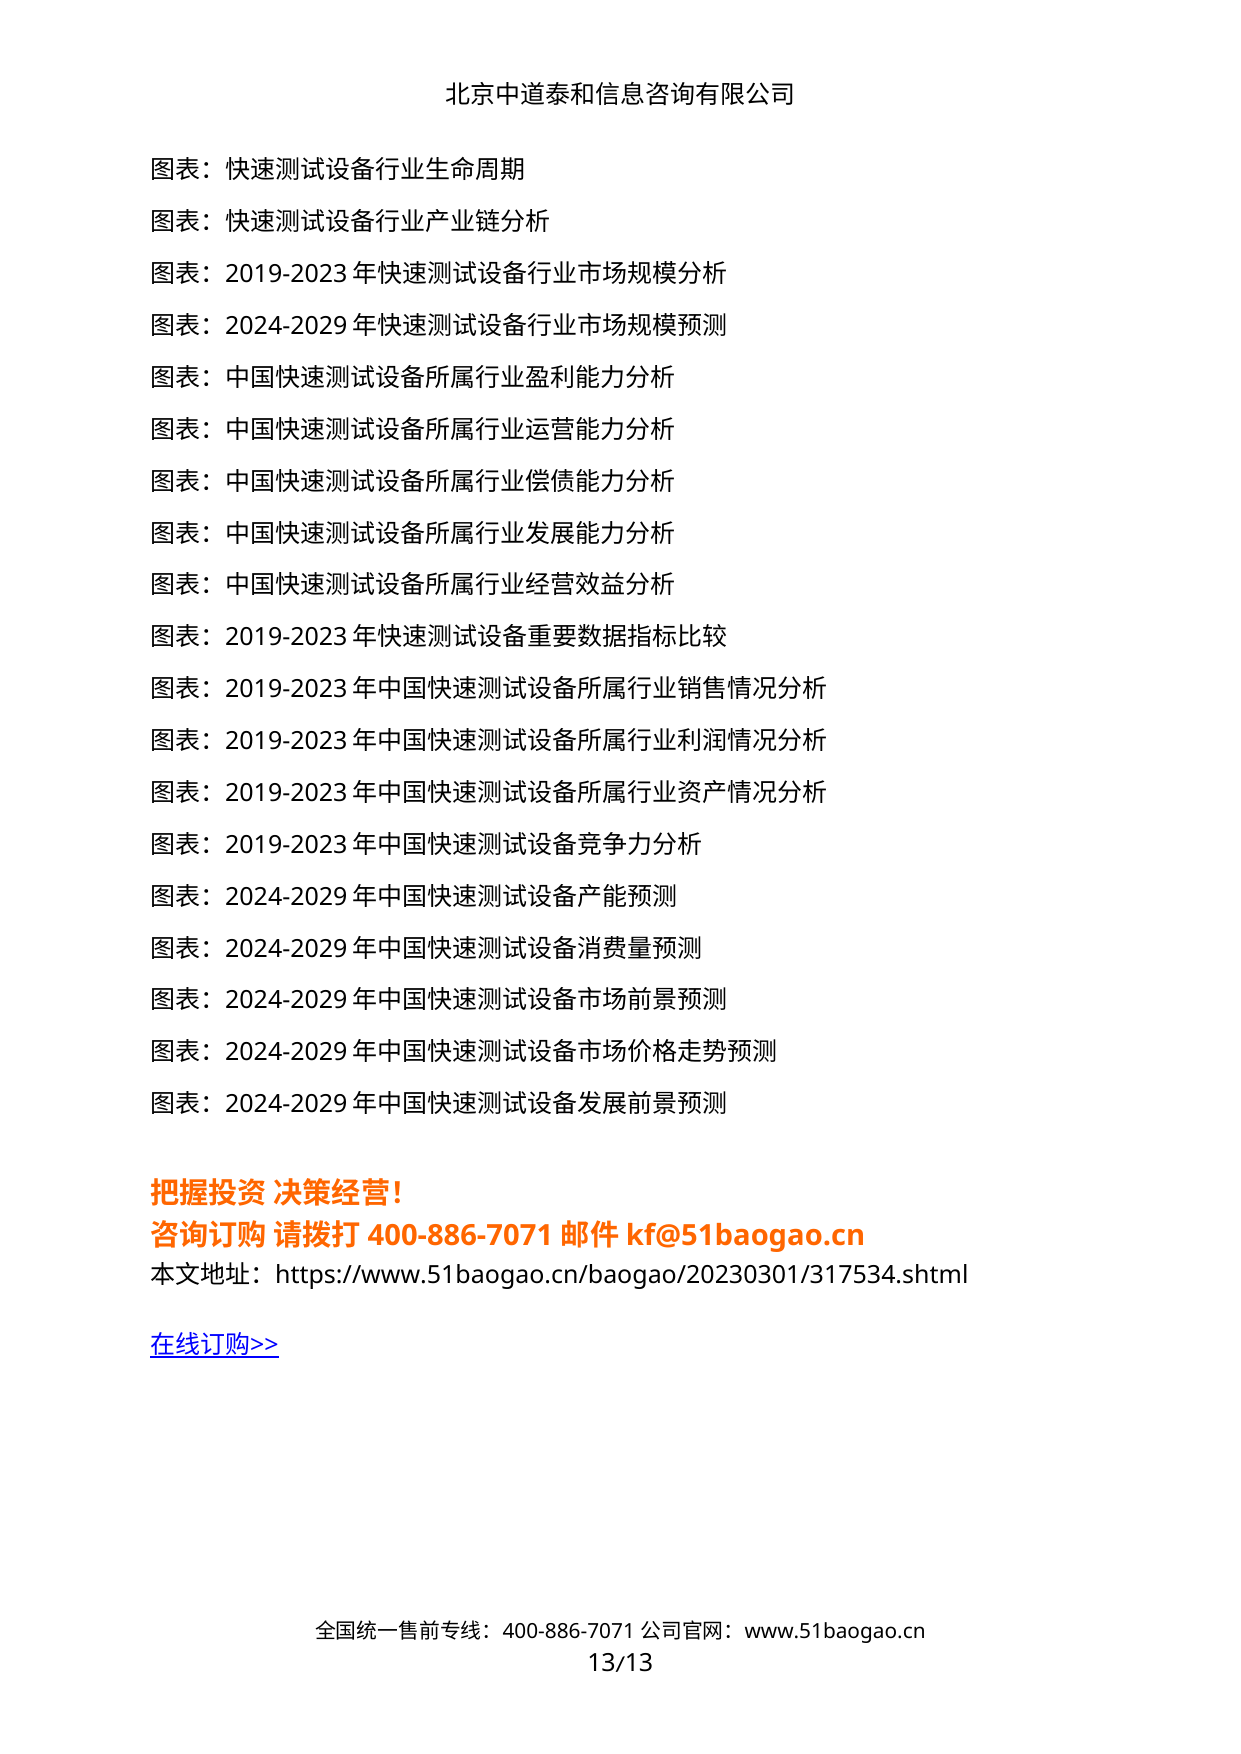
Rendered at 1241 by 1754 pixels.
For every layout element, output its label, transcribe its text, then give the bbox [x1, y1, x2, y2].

text 把握投资 决策经营！咨询订购 请拨打 400-886-7071 邮件 kf@51baogao.cn本文地址：https://www.51baogao.cn/baogao/20230301/317534.shtml [150, 1136, 1090, 1291]
text 图表：中国快速测试设备所属行业偿债能力分析 [150, 461, 1090, 497]
text 图表：2024-2029年中国快速测试设备市场前景预测 [150, 980, 1090, 1016]
text 在线订购>> [150, 1291, 1090, 1361]
text 图表：中国快速测试设备所属行业经营效益分析 [150, 565, 1090, 601]
text 图表：2024-2029年中国快速测试设备发展前景预测 [150, 1084, 1090, 1120]
text 图表：2024-2029年快速测试设备行业市场规模预测 [150, 306, 1090, 342]
text 图表：2024-2029年中国快速测试设备产能预测 [150, 876, 1090, 912]
text 图表：2019-2023年中国快速测试设备所属行业利润情况分析 [150, 721, 1090, 757]
text 图表：2019-2023年快速测试设备重要数据指标比较 [150, 617, 1090, 653]
text 图表：快速测试设备行业产业链分析 [150, 202, 1090, 238]
text 图表：中国快速测试设备所属行业盈利能力分析 [150, 357, 1090, 394]
text 图表：中国快速测试设备所属行业运营能力分析 [150, 409, 1090, 446]
text 图表：2019-2023年中国快速测试设备所属行业资产情况分析 [150, 772, 1090, 809]
text 图表：2024-2029年中国快速测试设备市场价格走势预测 [150, 1032, 1090, 1068]
text 图表：快速测试设备行业生命周期 [150, 150, 1090, 186]
text 图表：2019-2023年中国快速测试设备竞争力分析 [150, 824, 1090, 861]
text 图表：中国快速测试设备所属行业发展能力分析 [150, 513, 1090, 549]
text 图表：2019-2023年中国快速测试设备所属行业销售情况分析 [150, 669, 1090, 705]
text 图表：2019-2023年快速测试设备行业市场规模分析 [150, 254, 1090, 290]
text 图表：2024-2029年中国快速测试设备消费量预测 [150, 928, 1090, 964]
